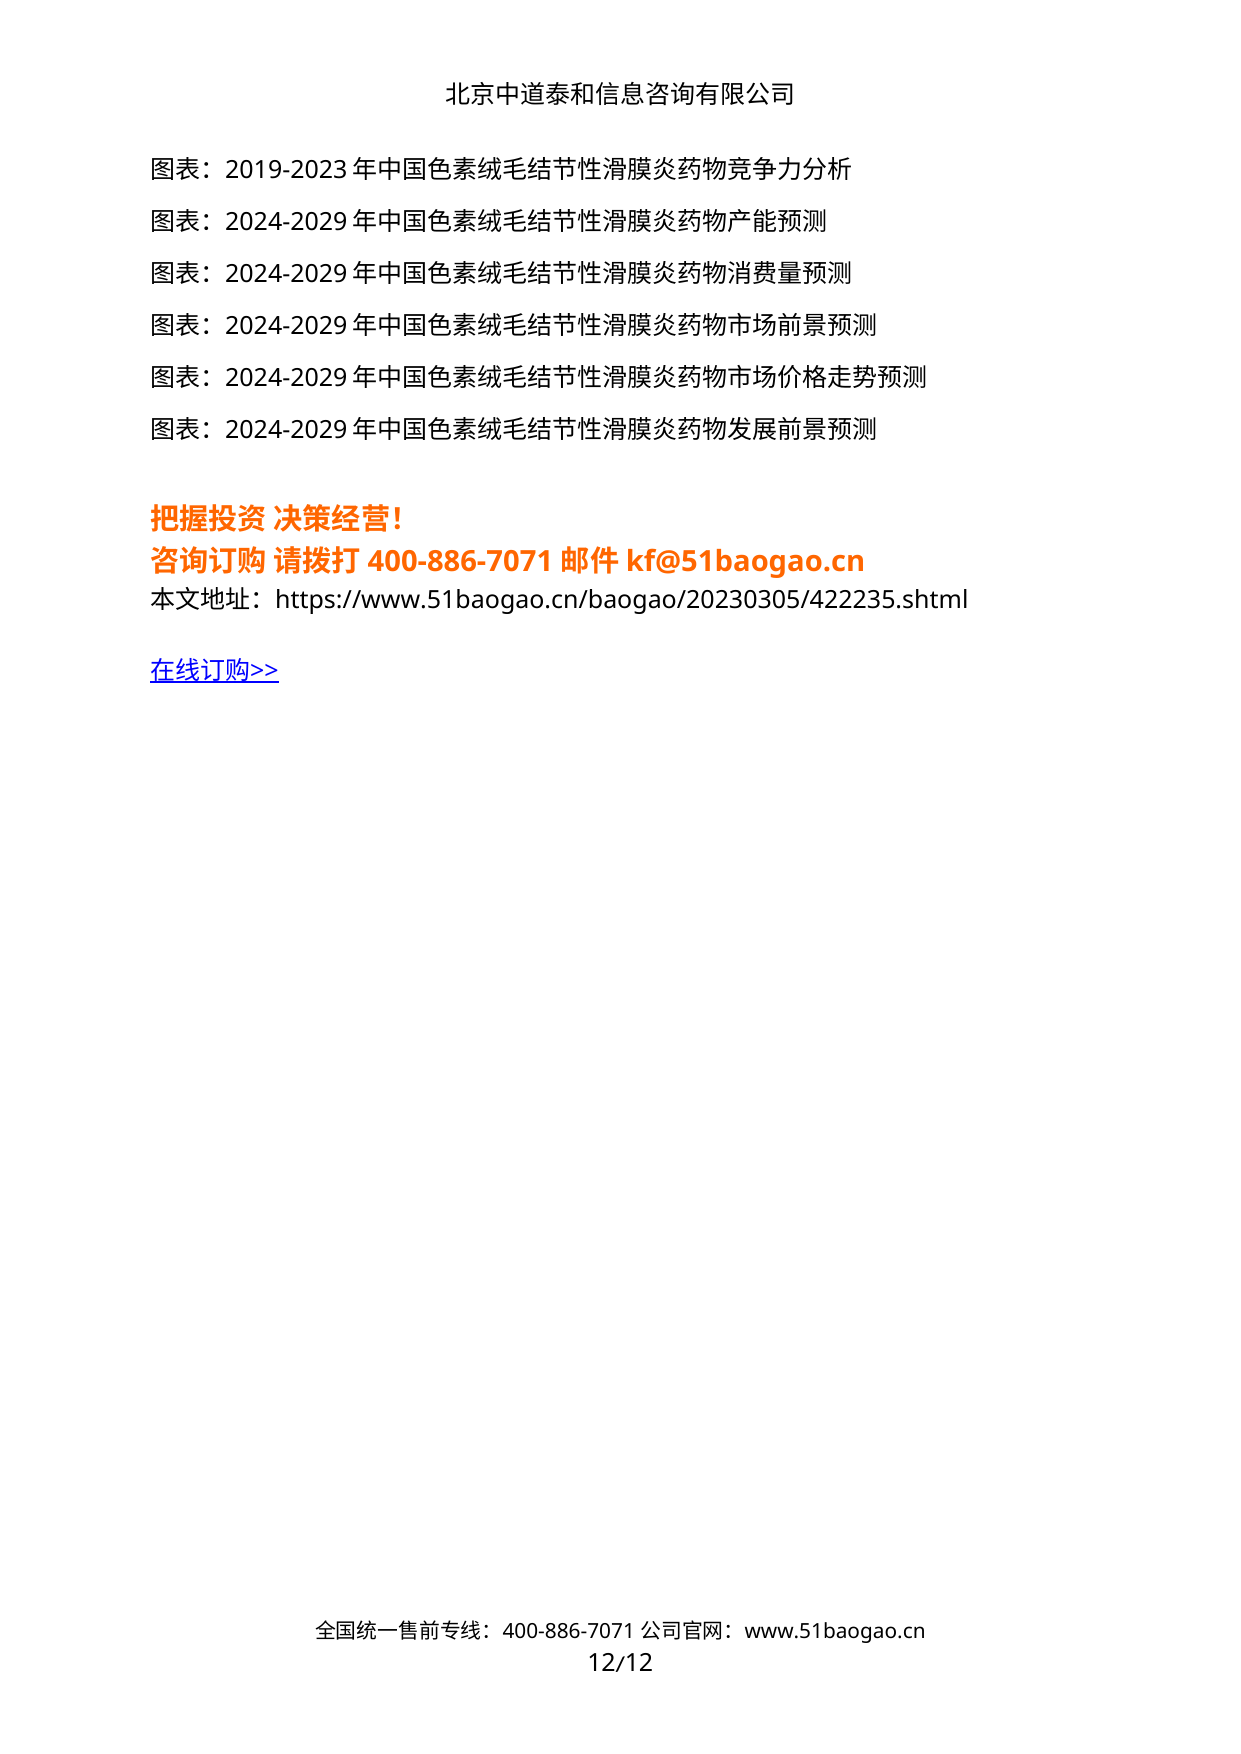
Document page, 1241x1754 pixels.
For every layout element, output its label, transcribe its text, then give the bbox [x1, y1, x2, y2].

text 图表：2024-2029年中国色素绒毛结节性滑膜炎药物市场价格走势预测 [150, 357, 1090, 394]
text 把握投资 决策经营！咨询订购 请拨打 400-886-7071 邮件 kf@51baogao.cn本文地址：https://www.51baogao.cn/baogao/20230305/422235.shtml [150, 461, 1090, 616]
text 图表：2024-2029年中国色素绒毛结节性滑膜炎药物市场前景预测 [150, 306, 1090, 342]
text 图表：2024-2029年中国色素绒毛结节性滑膜炎药物消费量预测 [150, 254, 1090, 290]
text 图表：2024-2029年中国色素绒毛结节性滑膜炎药物发展前景预测 [150, 409, 1090, 446]
text 在线订购>> [150, 616, 1090, 687]
text 图表：2024-2029年中国色素绒毛结节性滑膜炎药物产能预测 [150, 202, 1090, 238]
text 图表：2019-2023年中国色素绒毛结节性滑膜炎药物竞争力分析 [150, 150, 1090, 186]
